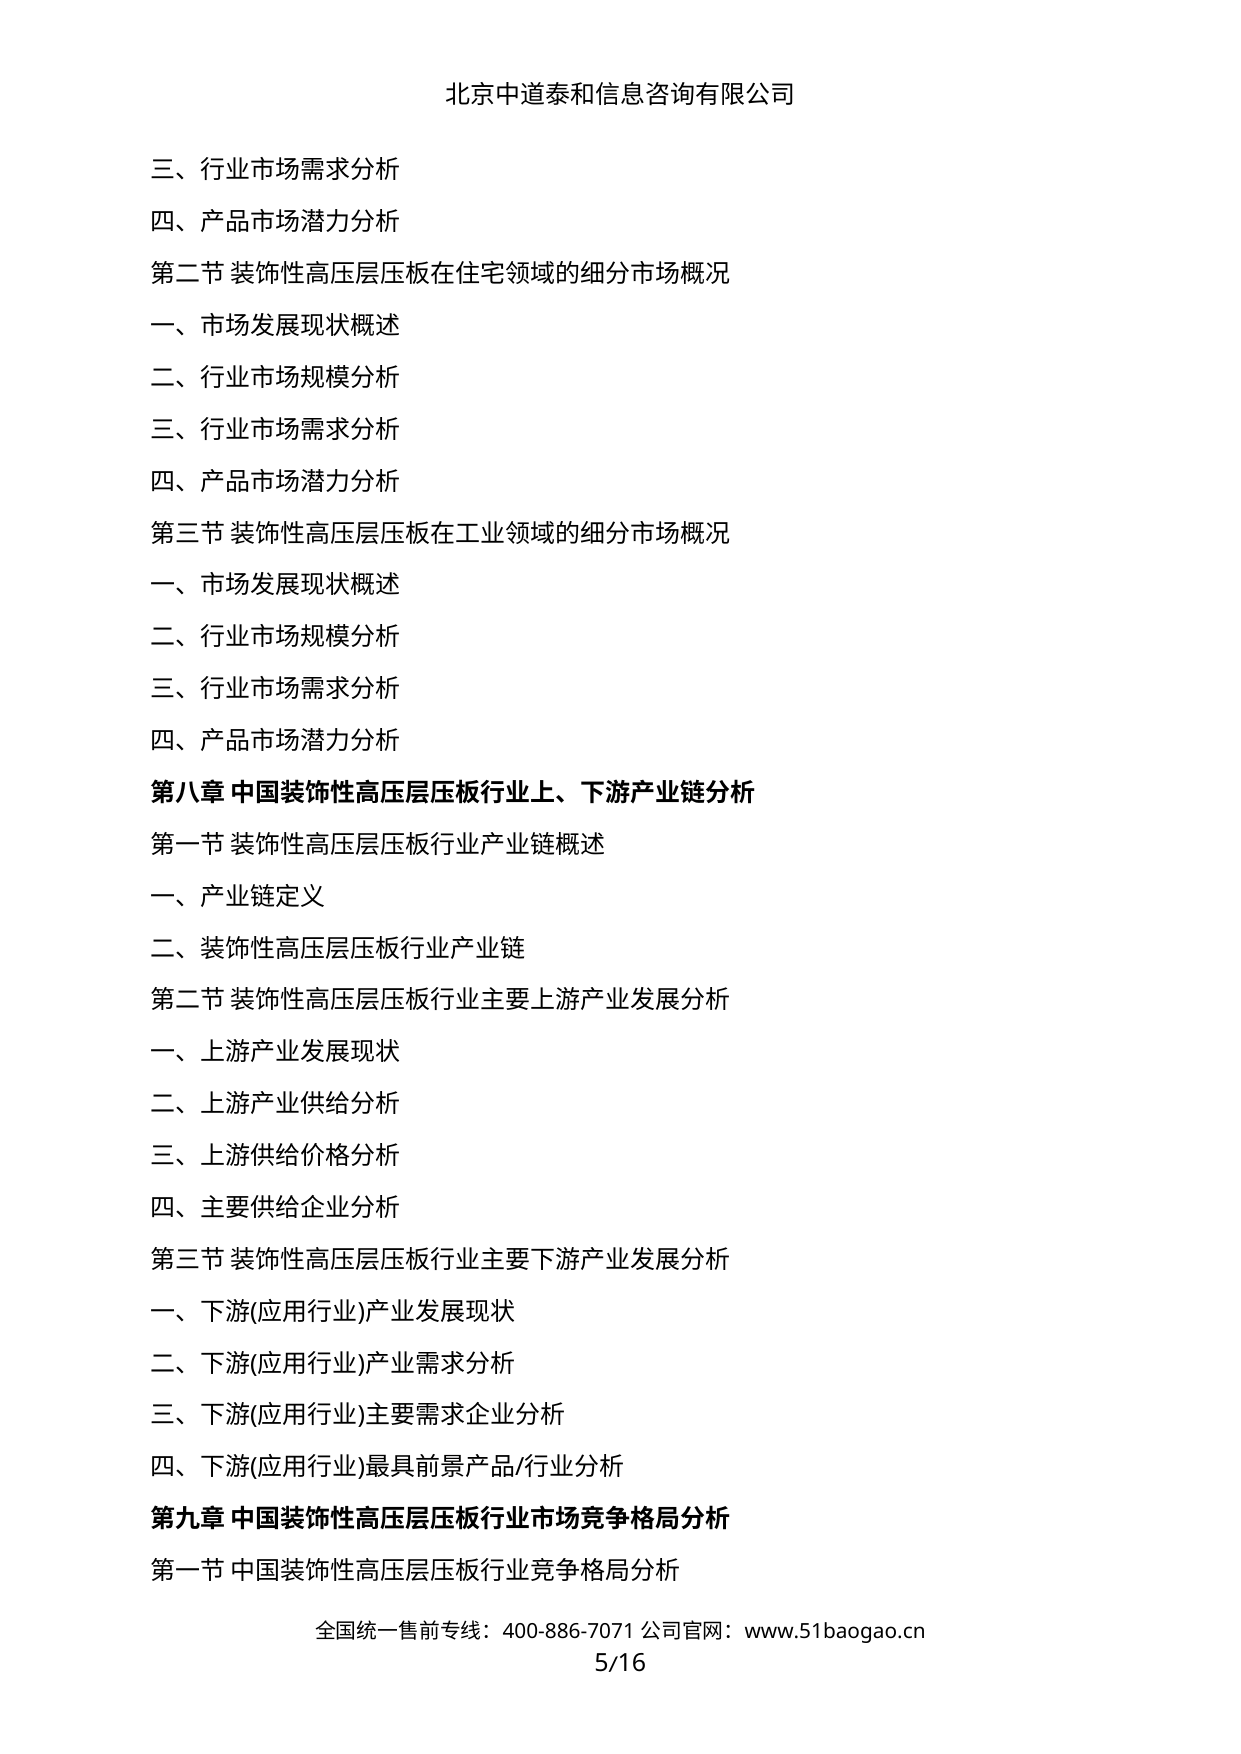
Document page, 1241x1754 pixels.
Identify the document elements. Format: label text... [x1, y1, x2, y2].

text 三、行业市场需求分析 [150, 409, 1090, 446]
text 第三节 装饰性高压层压板行业主要下游产业发展分析 [150, 1239, 1090, 1276]
text 四、产品市场潜力分析 [150, 461, 1090, 497]
text 一、上游产业发展现状 [150, 1032, 1090, 1068]
text 三、上游供给价格分析 [150, 1136, 1090, 1172]
text 第三节 装饰性高压层压板在工业领域的细分市场概况 [150, 513, 1090, 549]
text 第一节 中国装饰性高压层压板行业竞争格局分析 [150, 1551, 1090, 1587]
text 二、装饰性高压层压板行业产业链 [150, 928, 1090, 964]
text 一、产业链定义 [150, 876, 1090, 912]
text 一、市场发展现状概述 [150, 306, 1090, 342]
text 三、下游(应用行业)主要需求企业分析 [150, 1395, 1090, 1431]
text 二、行业市场规模分析 [150, 617, 1090, 653]
text 三、行业市场需求分析 [150, 669, 1090, 705]
text 第二节 装饰性高压层压板在住宅领域的细分市场概况 [150, 254, 1090, 290]
text 四、主要供给企业分析 [150, 1187, 1090, 1224]
text 一、下游(应用行业)产业发展现状 [150, 1291, 1090, 1327]
text 第一节 装饰性高压层压板行业产业链概述 [150, 824, 1090, 861]
text 第八章 中国装饰性高压层压板行业上、下游产业链分析 [150, 772, 1090, 809]
text 一、市场发展现状概述 [150, 565, 1090, 601]
text 二、行业市场规模分析 [150, 357, 1090, 394]
text 四、产品市场潜力分析 [150, 202, 1090, 238]
text 四、下游(应用行业)最具前景产品/行业分析 [150, 1447, 1090, 1483]
text 第九章 中国装饰性高压层压板行业市场竞争格局分析 [150, 1499, 1090, 1535]
text 二、下游(应用行业)产业需求分析 [150, 1343, 1090, 1379]
text 第二节 装饰性高压层压板行业主要上游产业发展分析 [150, 980, 1090, 1016]
text 三、行业市场需求分析 [150, 150, 1090, 186]
text 四、产品市场潜力分析 [150, 721, 1090, 757]
text 二、上游产业供给分析 [150, 1084, 1090, 1120]
